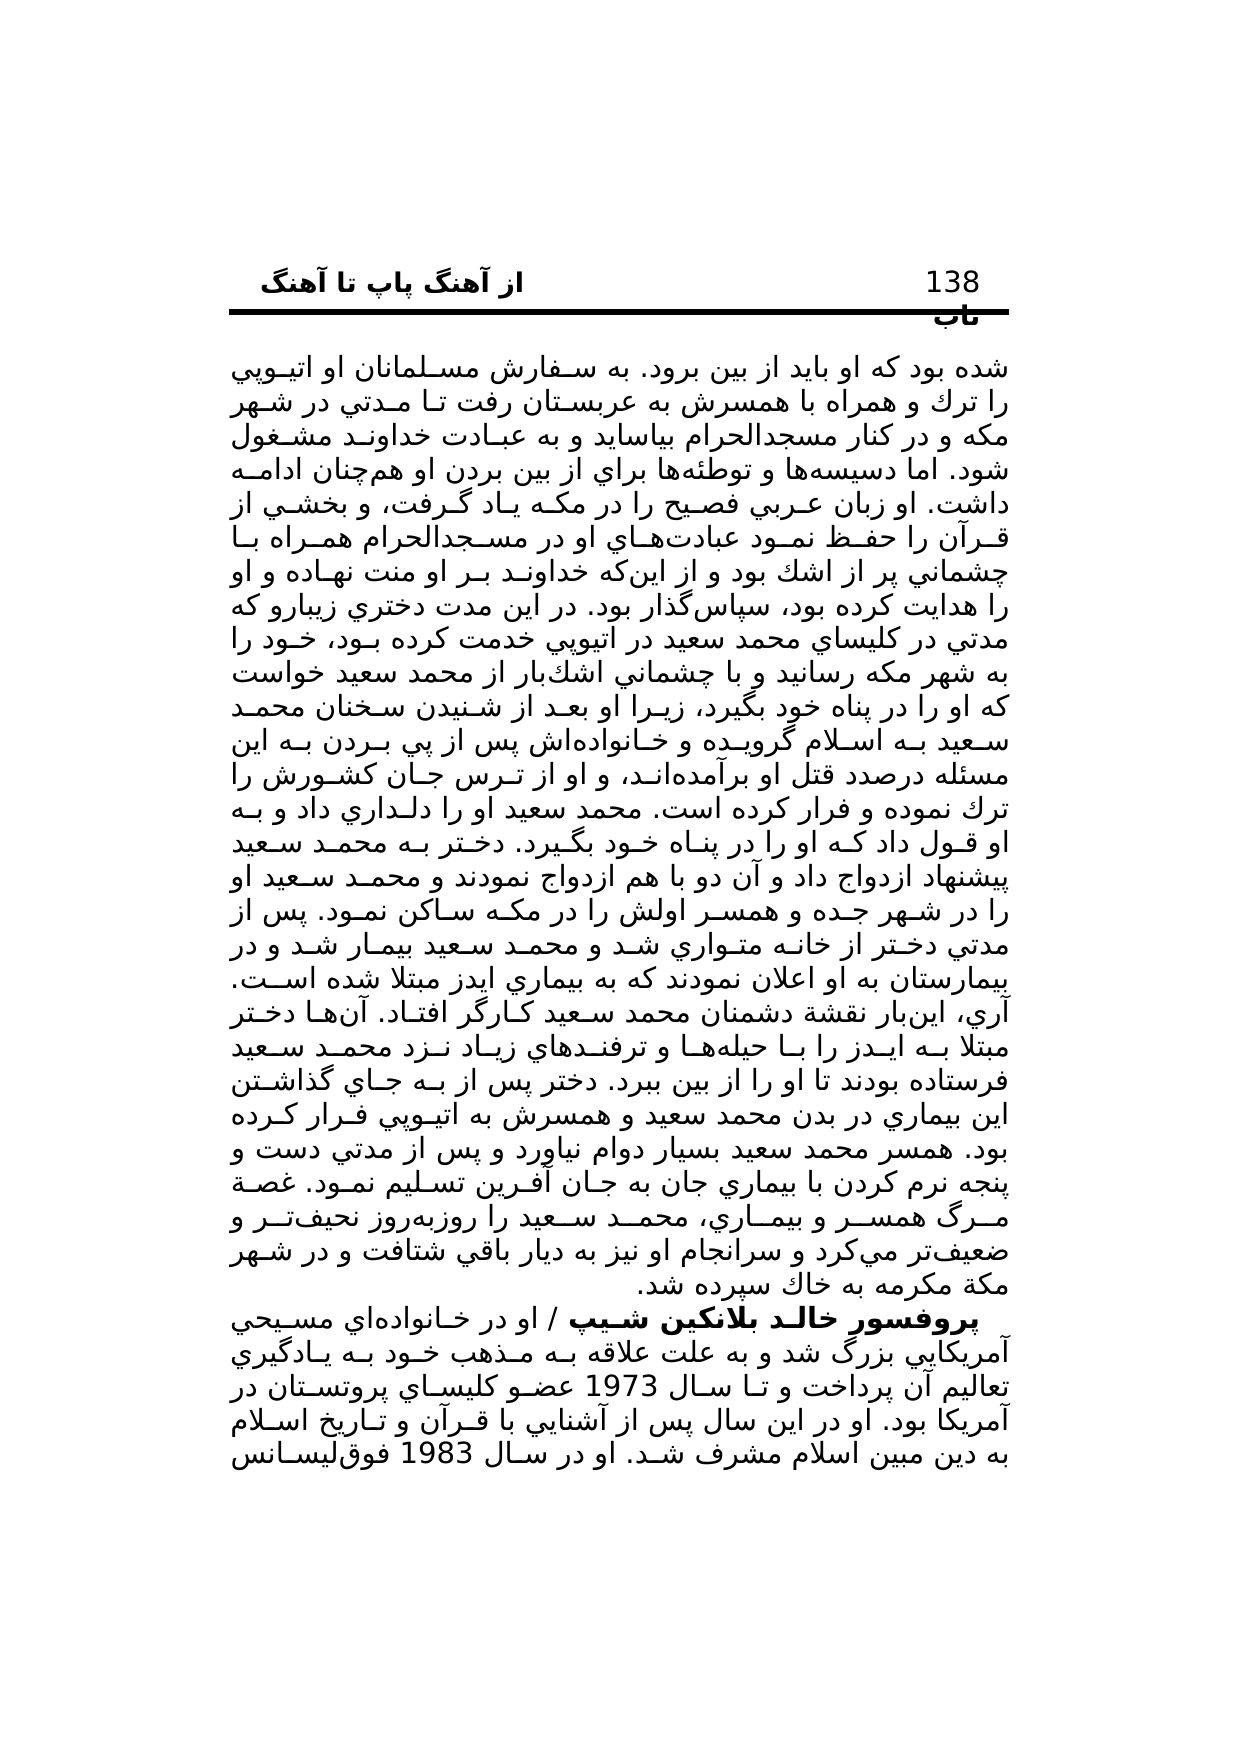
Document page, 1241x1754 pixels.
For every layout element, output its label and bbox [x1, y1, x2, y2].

text [230, 1301, 1010, 1471]
text [230, 350, 1010, 1301]
